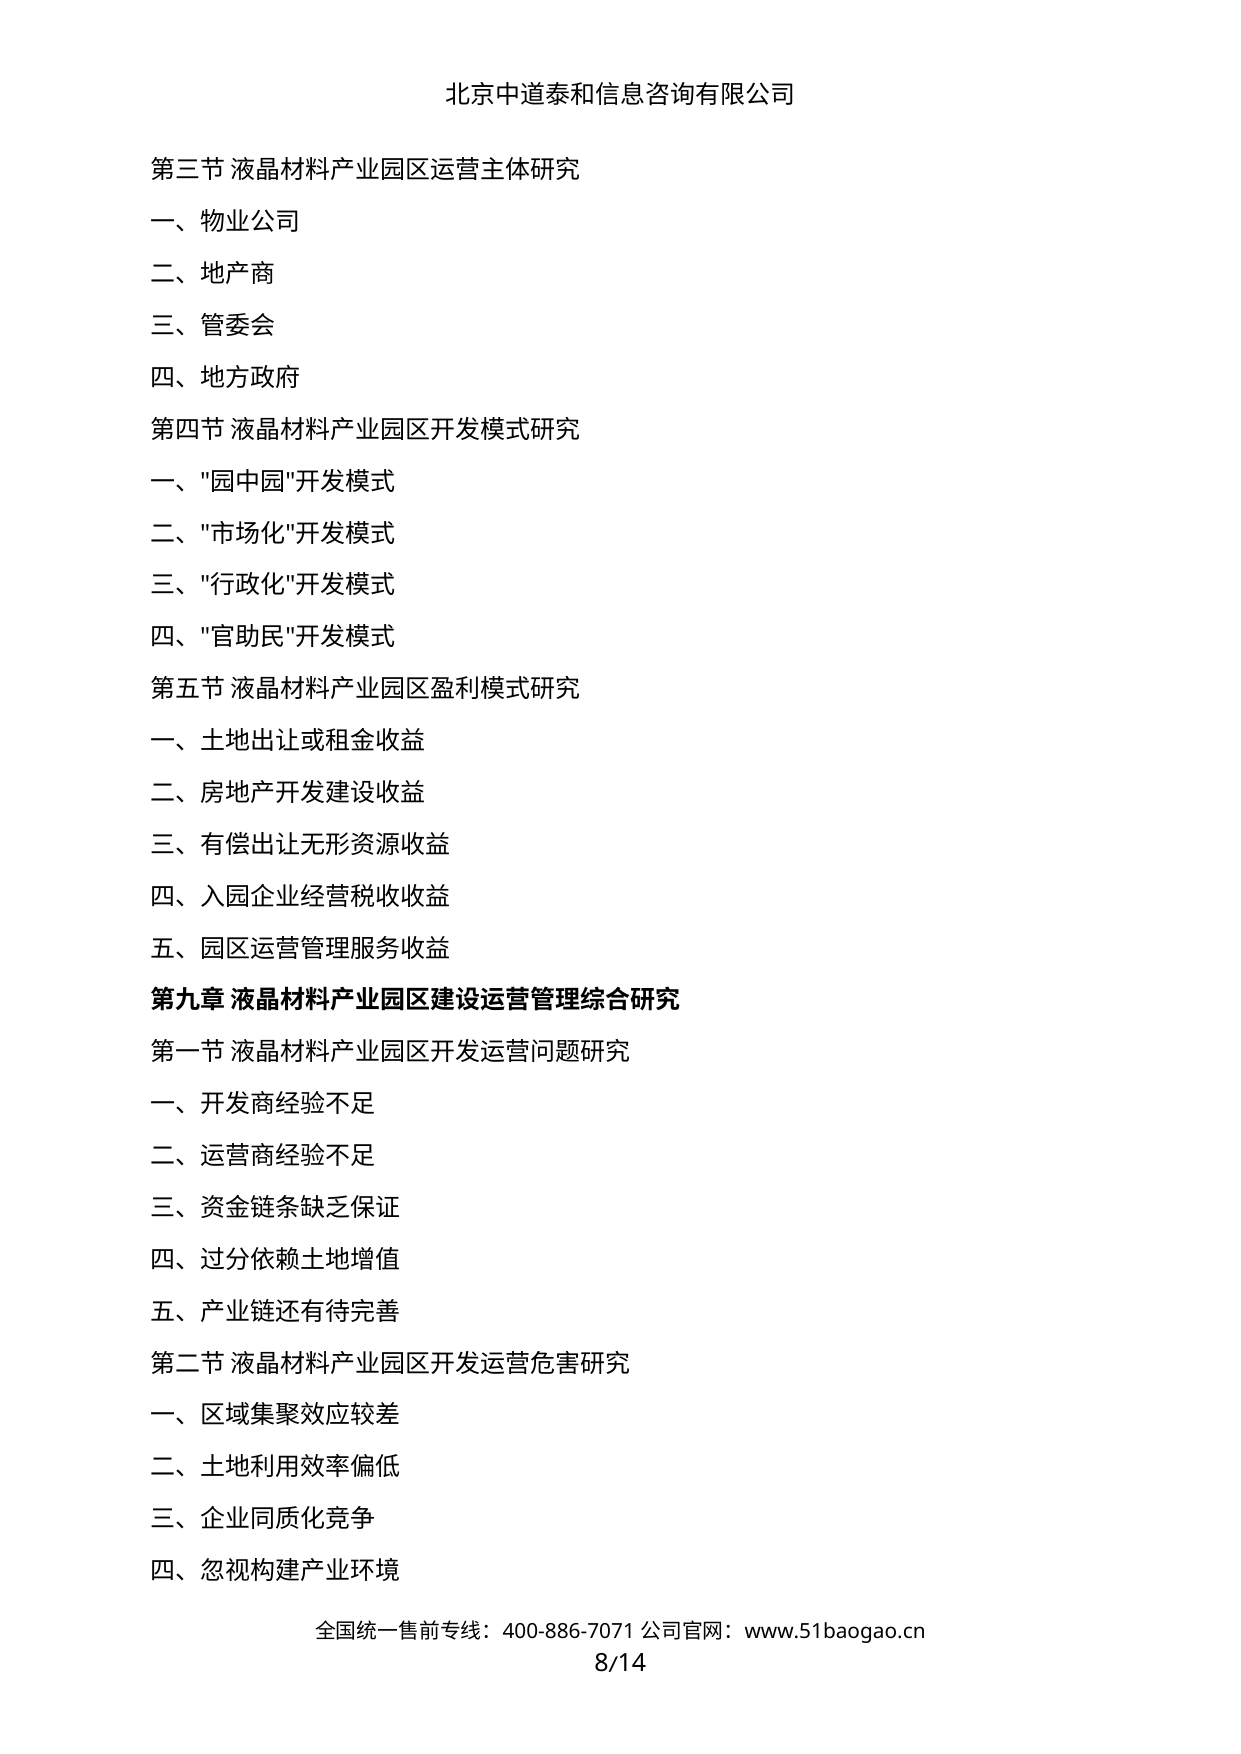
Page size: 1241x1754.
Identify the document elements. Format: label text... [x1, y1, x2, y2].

text 二、房地产开发建设收益 [150, 772, 1090, 809]
text 三、有偿出让无形资源收益 [150, 824, 1090, 861]
text 第五节 液晶材料产业园区盈利模式研究 [150, 669, 1090, 705]
text 四、过分依赖土地增值 [150, 1239, 1090, 1276]
text 五、园区运营管理服务收益 [150, 928, 1090, 964]
text 第二节 液晶材料产业园区开发运营危害研究 [150, 1343, 1090, 1379]
text 一、区域集聚效应较差 [150, 1395, 1090, 1431]
text 第三节 液晶材料产业园区运营主体研究 [150, 150, 1090, 186]
text 一、开发商经验不足 [150, 1084, 1090, 1120]
text 三、"行政化"开发模式 [150, 565, 1090, 601]
text 二、"市场化"开发模式 [150, 513, 1090, 549]
text 三、管委会 [150, 306, 1090, 342]
text 三、企业同质化竞争 [150, 1499, 1090, 1535]
text 二、运营商经验不足 [150, 1136, 1090, 1172]
text 第四节 液晶材料产业园区开发模式研究 [150, 409, 1090, 446]
text 五、产业链还有待完善 [150, 1291, 1090, 1327]
text 一、土地出让或租金收益 [150, 721, 1090, 757]
text 二、地产商 [150, 254, 1090, 290]
text 一、"园中园"开发模式 [150, 461, 1090, 497]
text 四、"官助民"开发模式 [150, 617, 1090, 653]
text 三、资金链条缺乏保证 [150, 1187, 1090, 1224]
text 四、地方政府 [150, 357, 1090, 394]
text 二、土地利用效率偏低 [150, 1447, 1090, 1483]
text 第九章 液晶材料产业园区建设运营管理综合研究 [150, 980, 1090, 1016]
text 一、物业公司 [150, 202, 1090, 238]
text 四、忽视构建产业环境 [150, 1551, 1090, 1587]
text 第一节 液晶材料产业园区开发运营问题研究 [150, 1032, 1090, 1068]
text 四、入园企业经营税收收益 [150, 876, 1090, 912]
